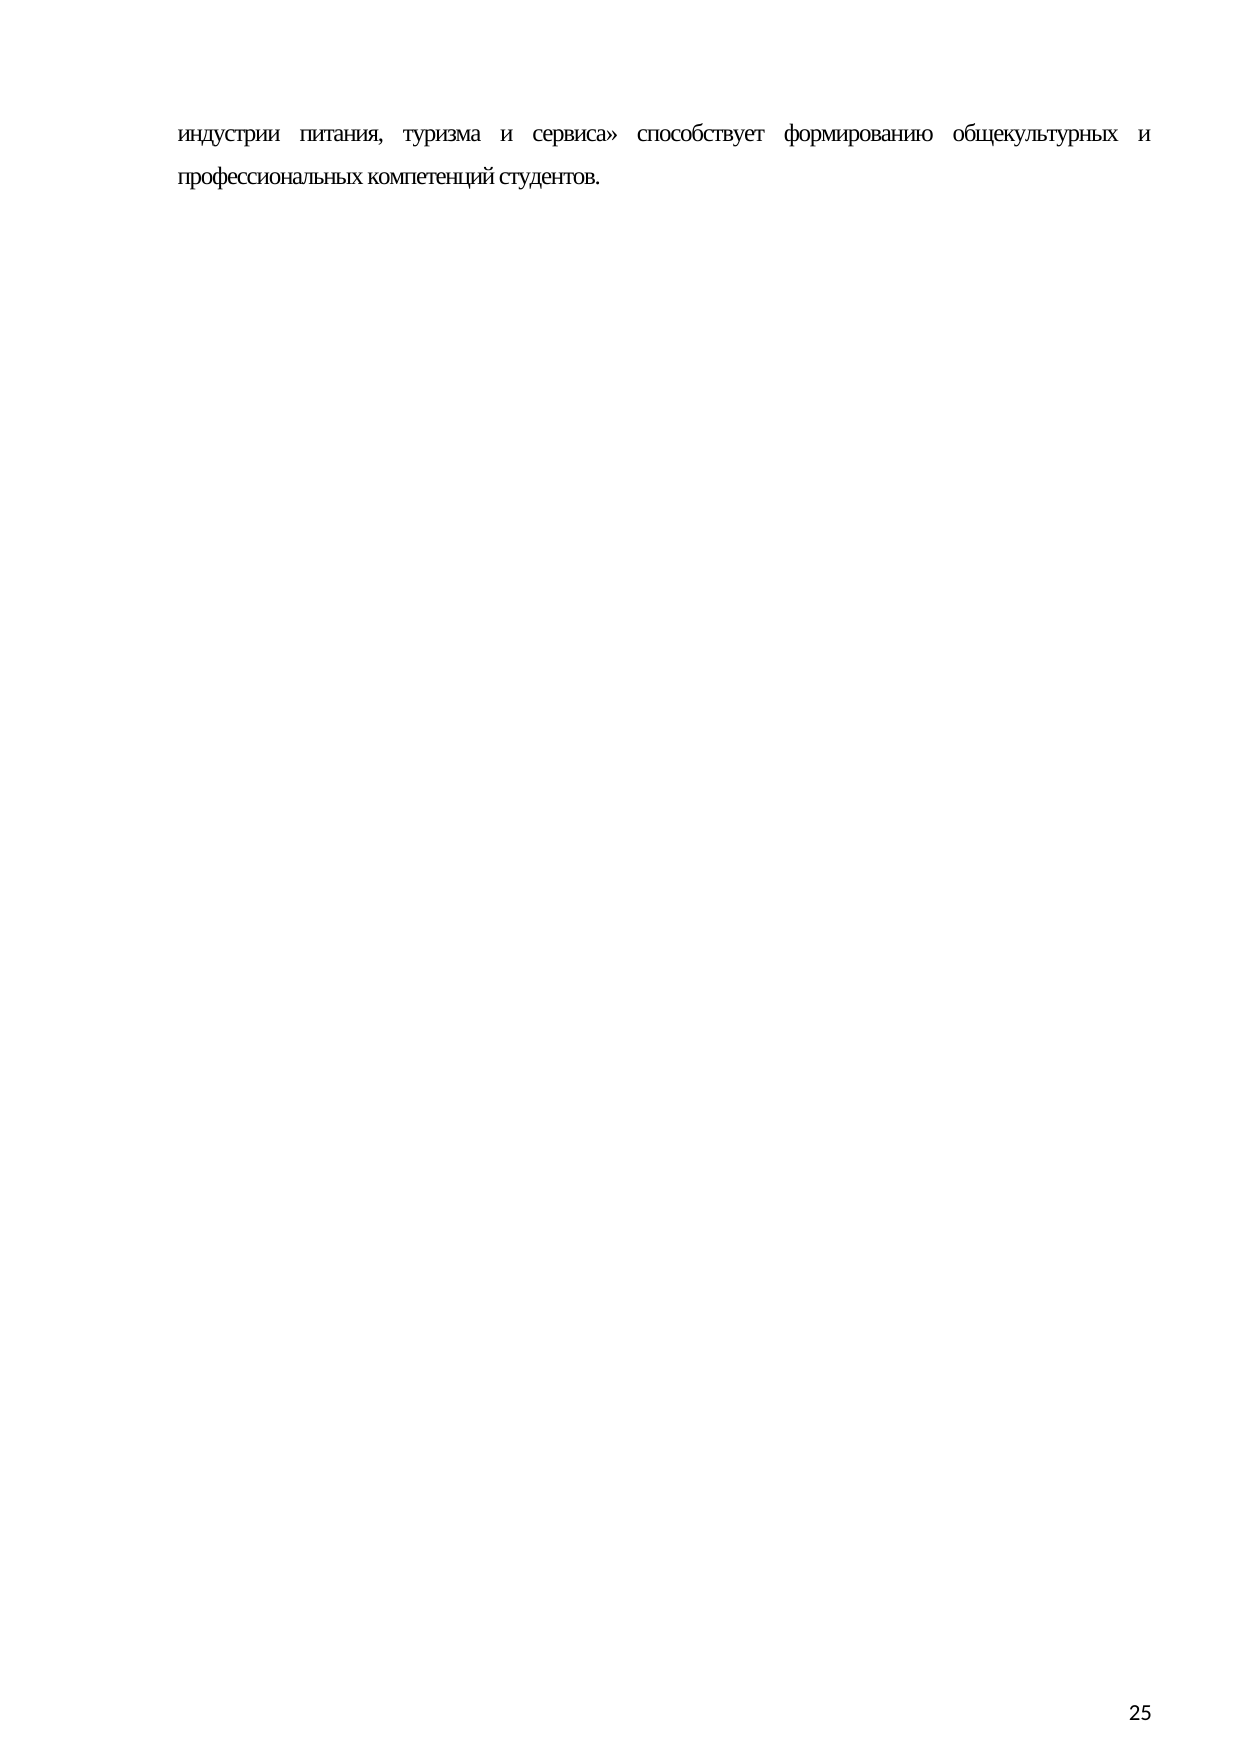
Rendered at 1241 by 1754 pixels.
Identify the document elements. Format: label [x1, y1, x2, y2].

text [177, 118, 1152, 190]
